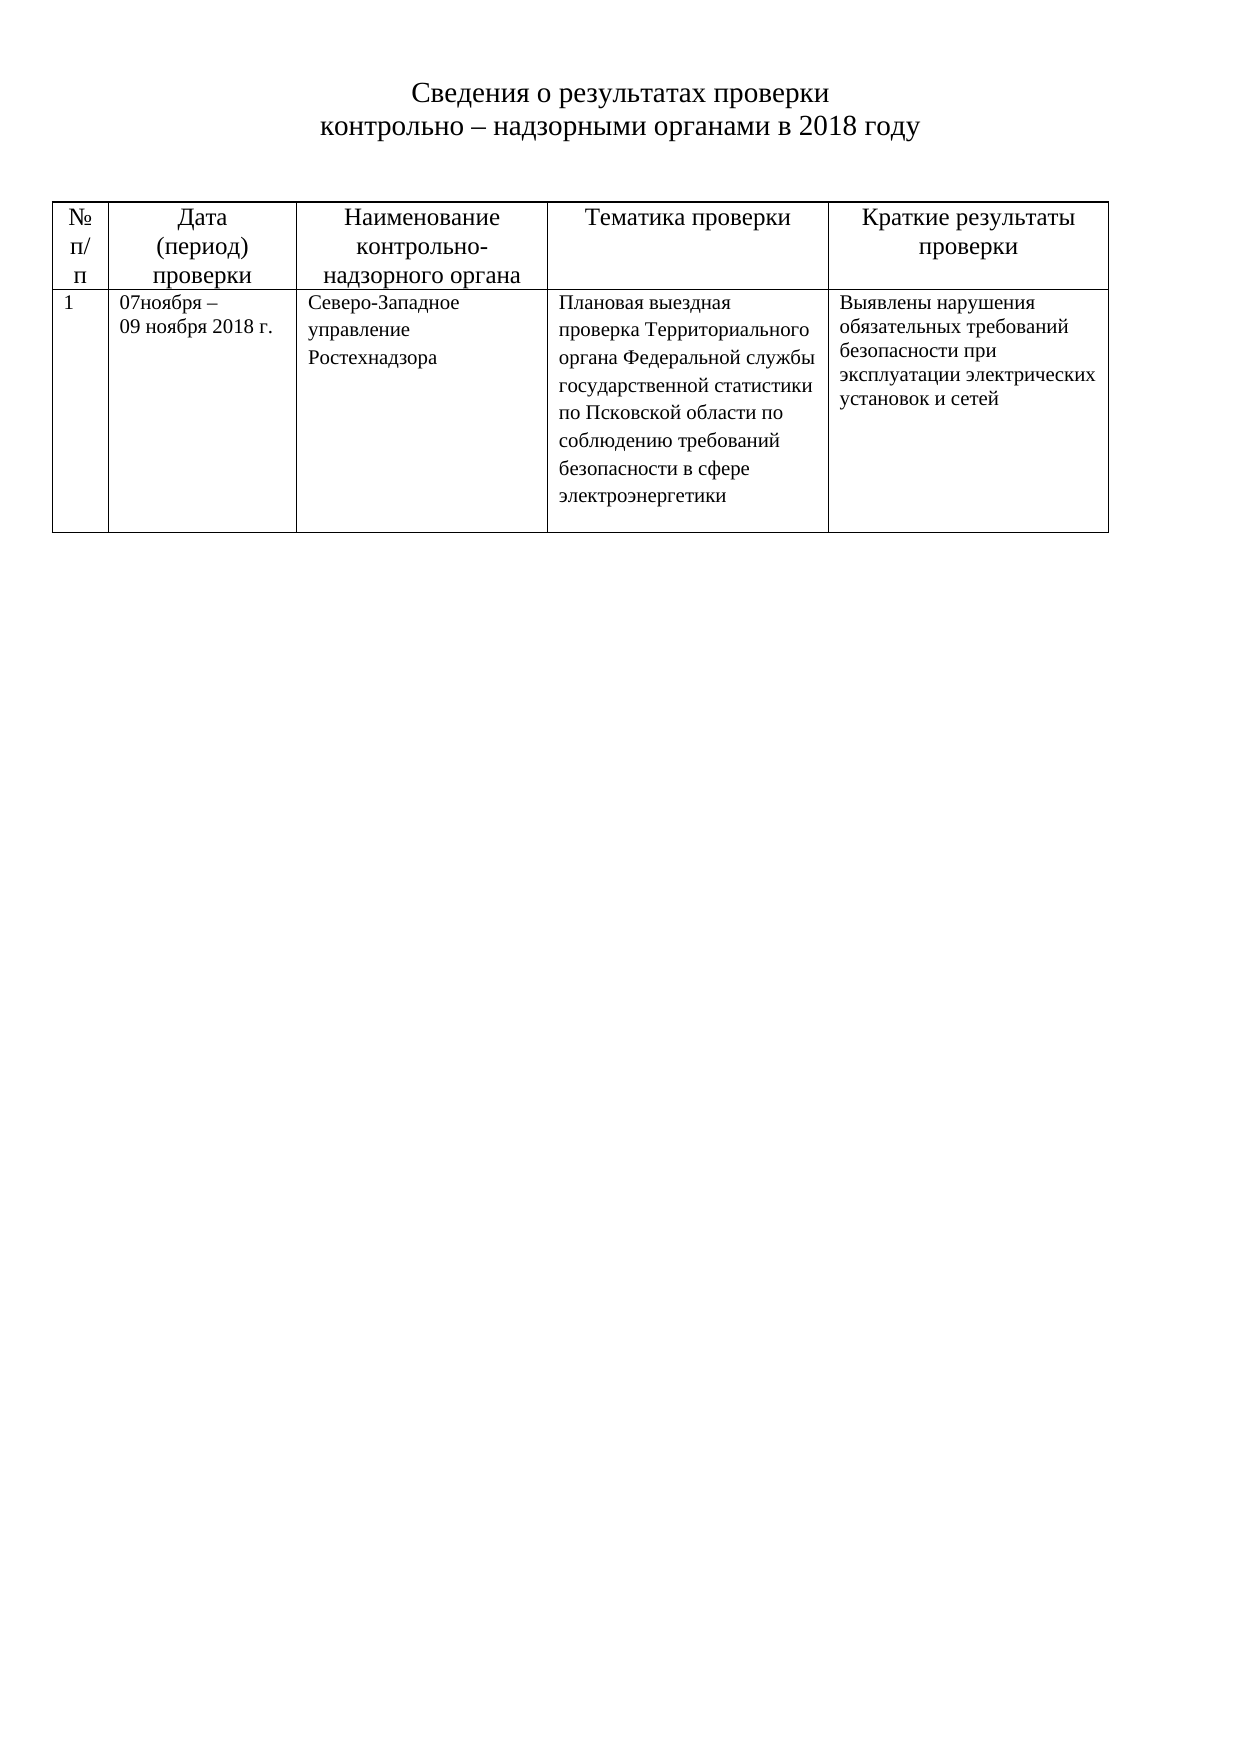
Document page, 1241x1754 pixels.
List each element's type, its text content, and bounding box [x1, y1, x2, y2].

table_cell 07ноября – 09 ноября 2018 г. [109, 290, 296, 532]
table_header Дата (период) проверки [109, 203, 296, 289]
table_cell Северо-Западное управление Ростехнадзора [297, 290, 547, 532]
table_header Тематика проверки [548, 203, 828, 289]
table_header Наименование контрольно-надзорного органа [297, 203, 547, 289]
table_cell Плановая выездная проверка Территориального органа Федеральной службы государственной статистики по Псковской области по соблюдению требований безопасности в сфере электроэнергетики [548, 290, 828, 532]
table_header № п/п [53, 203, 108, 289]
table_cell Выявлены нарушения обязательных требований безопасности при эксплуатации электрических установок и сетей [829, 290, 1108, 532]
text контрольно – надзорными органами в 2018 году [75, 108, 1165, 142]
table_cell 1 [53, 290, 108, 532]
text Сведения о результатах проверки [75, 75, 1165, 108]
table_header Краткие результаты проверки [829, 203, 1108, 289]
